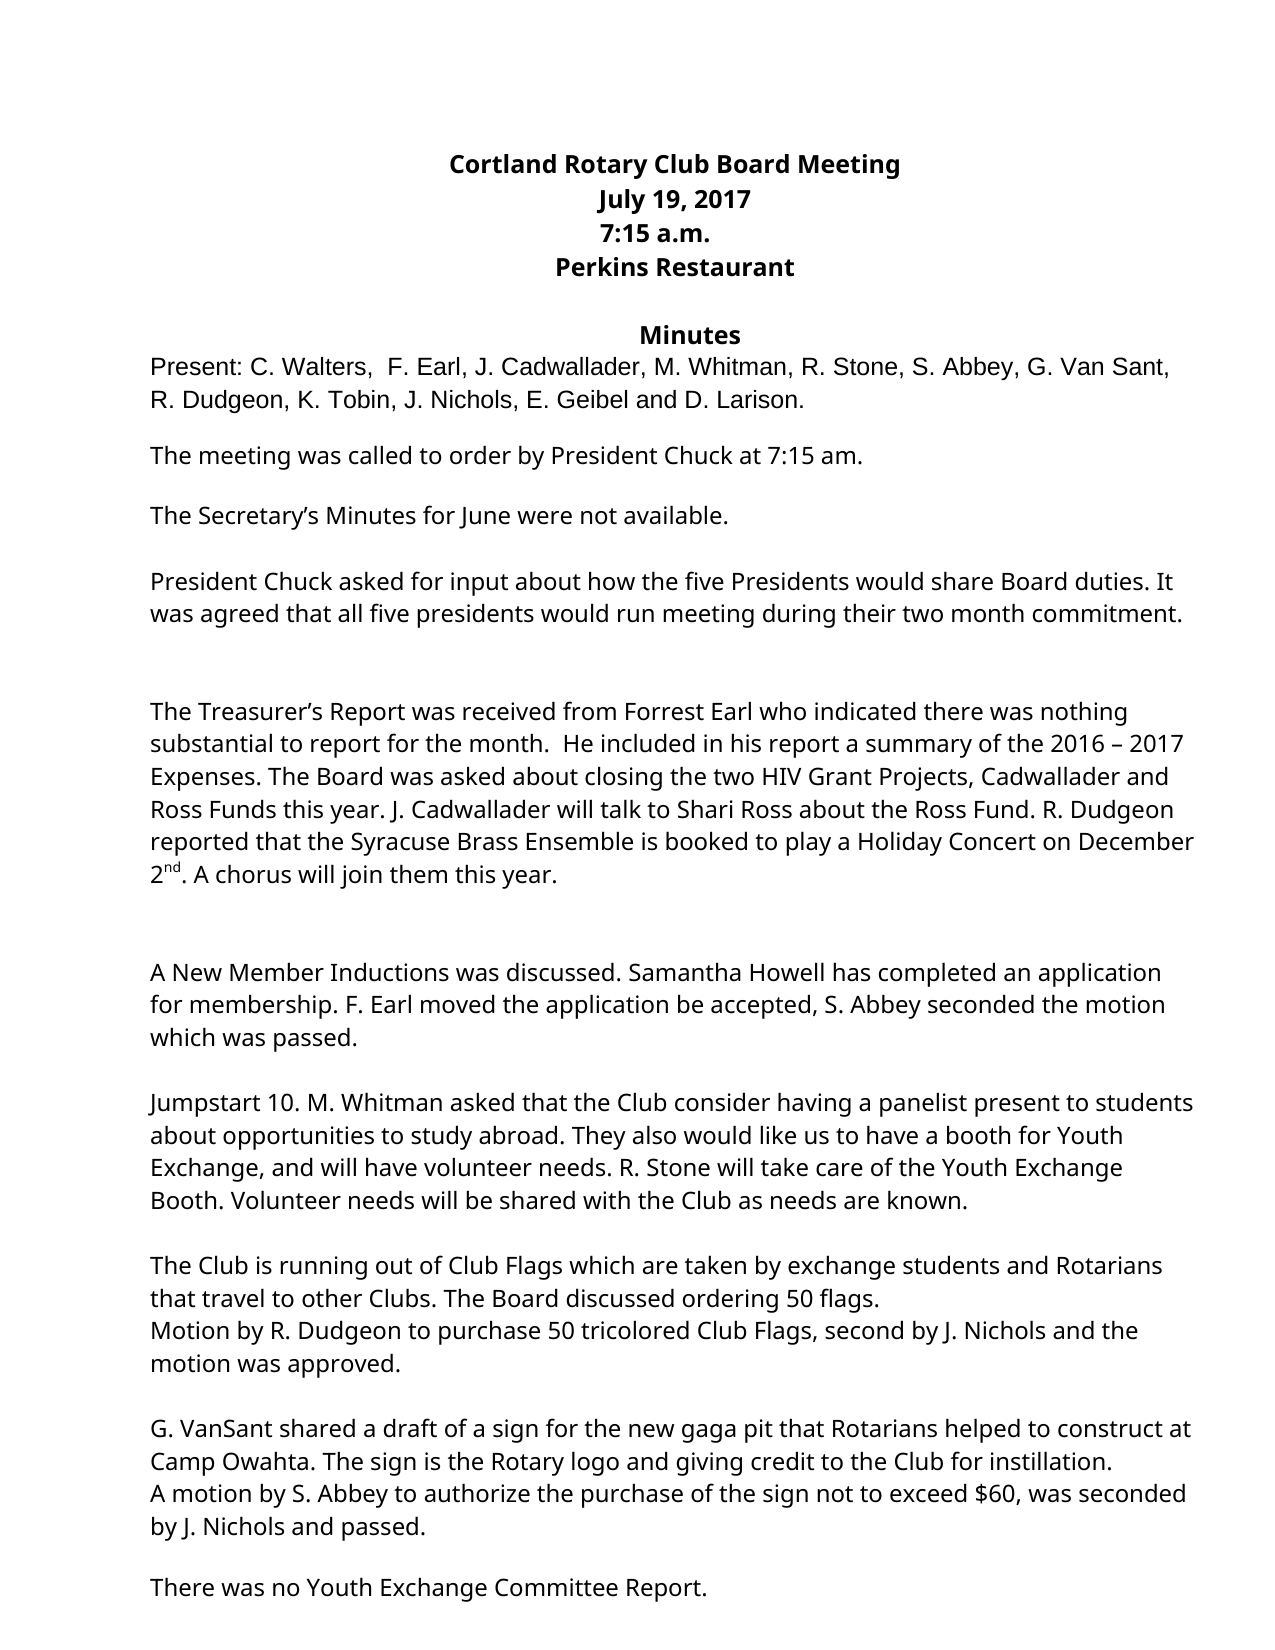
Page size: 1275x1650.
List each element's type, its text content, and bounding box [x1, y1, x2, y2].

text Perkins Restaurant [150, 249, 1200, 283]
text Motion by R. Dudgeon to purchase 50 tricolored Club Flags, second by J. Nichols and the motion was approved. [150, 1314, 1200, 1379]
text Jumpstart 10. M. Whitman asked that the Club consider having a panelist present to students about opportunities to study abroad. They also would like us to have a booth for Youth Exchange, and will have volunteer needs. R. Stone will take care of the Youth Exchange Booth. Volunteer needs will be shared with the Club as needs are known. [150, 1086, 1200, 1216]
text 7:15 a.m. [525, 215, 1200, 249]
text A motion by S. Abbey to authorize the purchase of the sign not to exceed $60, was seconded by J. Nichols and passed. [150, 1477, 1200, 1542]
text The Club is running out of Club Flags which are taken by exchange students and Rotarians that travel to other Clubs. The Board discussed ordering 50 flags. [150, 1249, 1200, 1314]
text Cortland Rotary Club Board Meeting [150, 147, 1200, 181]
text The meeting was called to order by President Chuck at 7:15 am. [150, 438, 1200, 471]
text Present: C. Walters, F. Earl, J. Cadwallader, M. Whitman, R. Stone, S. Abbey, G. Van Sant, R. Dudgeon, K. Tobin, J. Nichols, E. Geibel and D. Larison. [150, 352, 1200, 413]
text G. VanSant shared a draft of a sign for the new gaga pit that Rotarians helped to construct at Camp Owahta. The sign is the Rotary logo and giving credit to the Club for instillation. [150, 1412, 1200, 1477]
text July 19, 2017 [150, 181, 1200, 215]
text The Treasurer’s Report was received from Forrest Earl who indicated there was nothing substantial to report for the month. He included in his report a summary of the 2016 – 2017 Expenses. The Board was asked about closing the two HIV Grant Projects, Cadwallader and Ross Funds this year. J. Cadwallader will talk to Shari Ross about the Ross Fund. R. Dudgeon reported that the Syracuse Brass Ensemble is booked to play a Holiday Concert on December 2nd. A chorus will join them this year. [150, 695, 1200, 890]
text Minutes [525, 317, 1200, 352]
text President Chuck asked for input about how the five Presidents would share Board duties. It was agreed that all five presidents would run meeting during their two month commitment. [150, 564, 1200, 662]
text A New Member Inductions was discussed. Samantha Howell has completed an application for membership. F. Earl moved the application be accepted, S. Abbey seconded the motion which was passed. [150, 956, 1200, 1053]
text The Secretary’s Minutes for June were not available. [150, 499, 1200, 532]
text There was no Youth Exchange Committee Report. [150, 1570, 1200, 1603]
